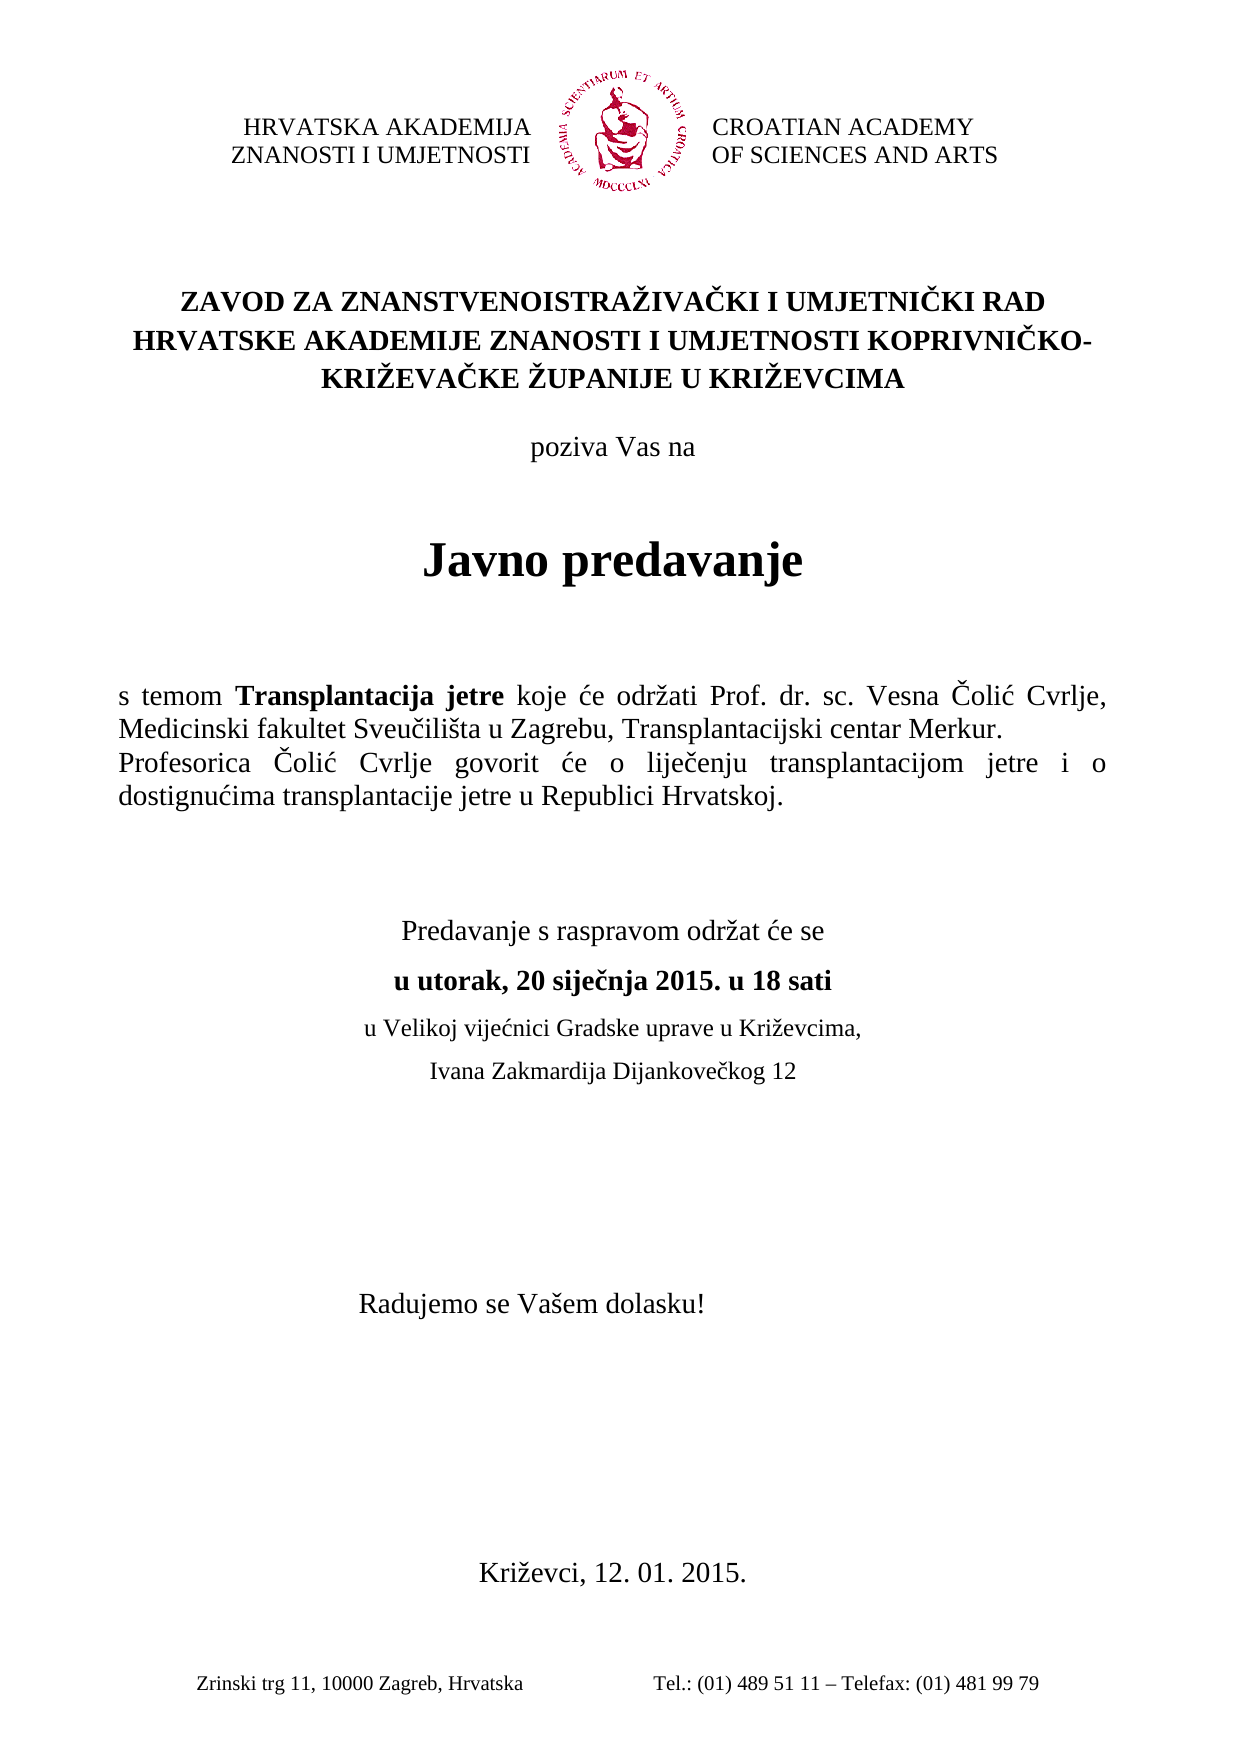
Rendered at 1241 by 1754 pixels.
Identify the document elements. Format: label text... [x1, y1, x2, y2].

text Radujemo se Vašem dolasku! [118, 1286, 1107, 1320]
text u Velikoj vijećnici Gradske uprave u Križevcima, [118, 1013, 1107, 1042]
text Javno predavanje [118, 529, 1107, 587]
text Profesorica Čolić Cvrlje govorit će o liječenju transplantacijom jetre i o dostignućima transplantacije jetre u Republici Hrvatskoj. [118, 745, 1107, 812]
text Ivana Zakmardija Dijankovečkog 12 [118, 1056, 1107, 1085]
text Predavanje s raspravom održat će se [118, 913, 1107, 946]
text u utorak, 20 siječnja 2015. u 18 sati [118, 963, 1107, 997]
text s temom Transplantacija jetre koje će održati Prof. dr. sc. Vesna Čolić Cvrlje, Medicinski fakultet Sveučilišta u Zagrebu, Transplantacijski centar Merkur. [118, 678, 1107, 745]
text poziva Vas na [118, 429, 1107, 462]
title ZAVOD ZA ZNANSTVENOISTRAŽIVAČKI I UMJETNIČKI RAD HRVATSKE AKADEMIJE ZNANOSTI I UMJETNOSTI KOPRIVNIČKO-KRIŽEVAČKE ŽUPANIJE U KRIŽEVCIMA [118, 284, 1107, 395]
picture [552, 56, 695, 204]
text Križevci, 12. 01. 2015. [118, 1555, 1107, 1617]
